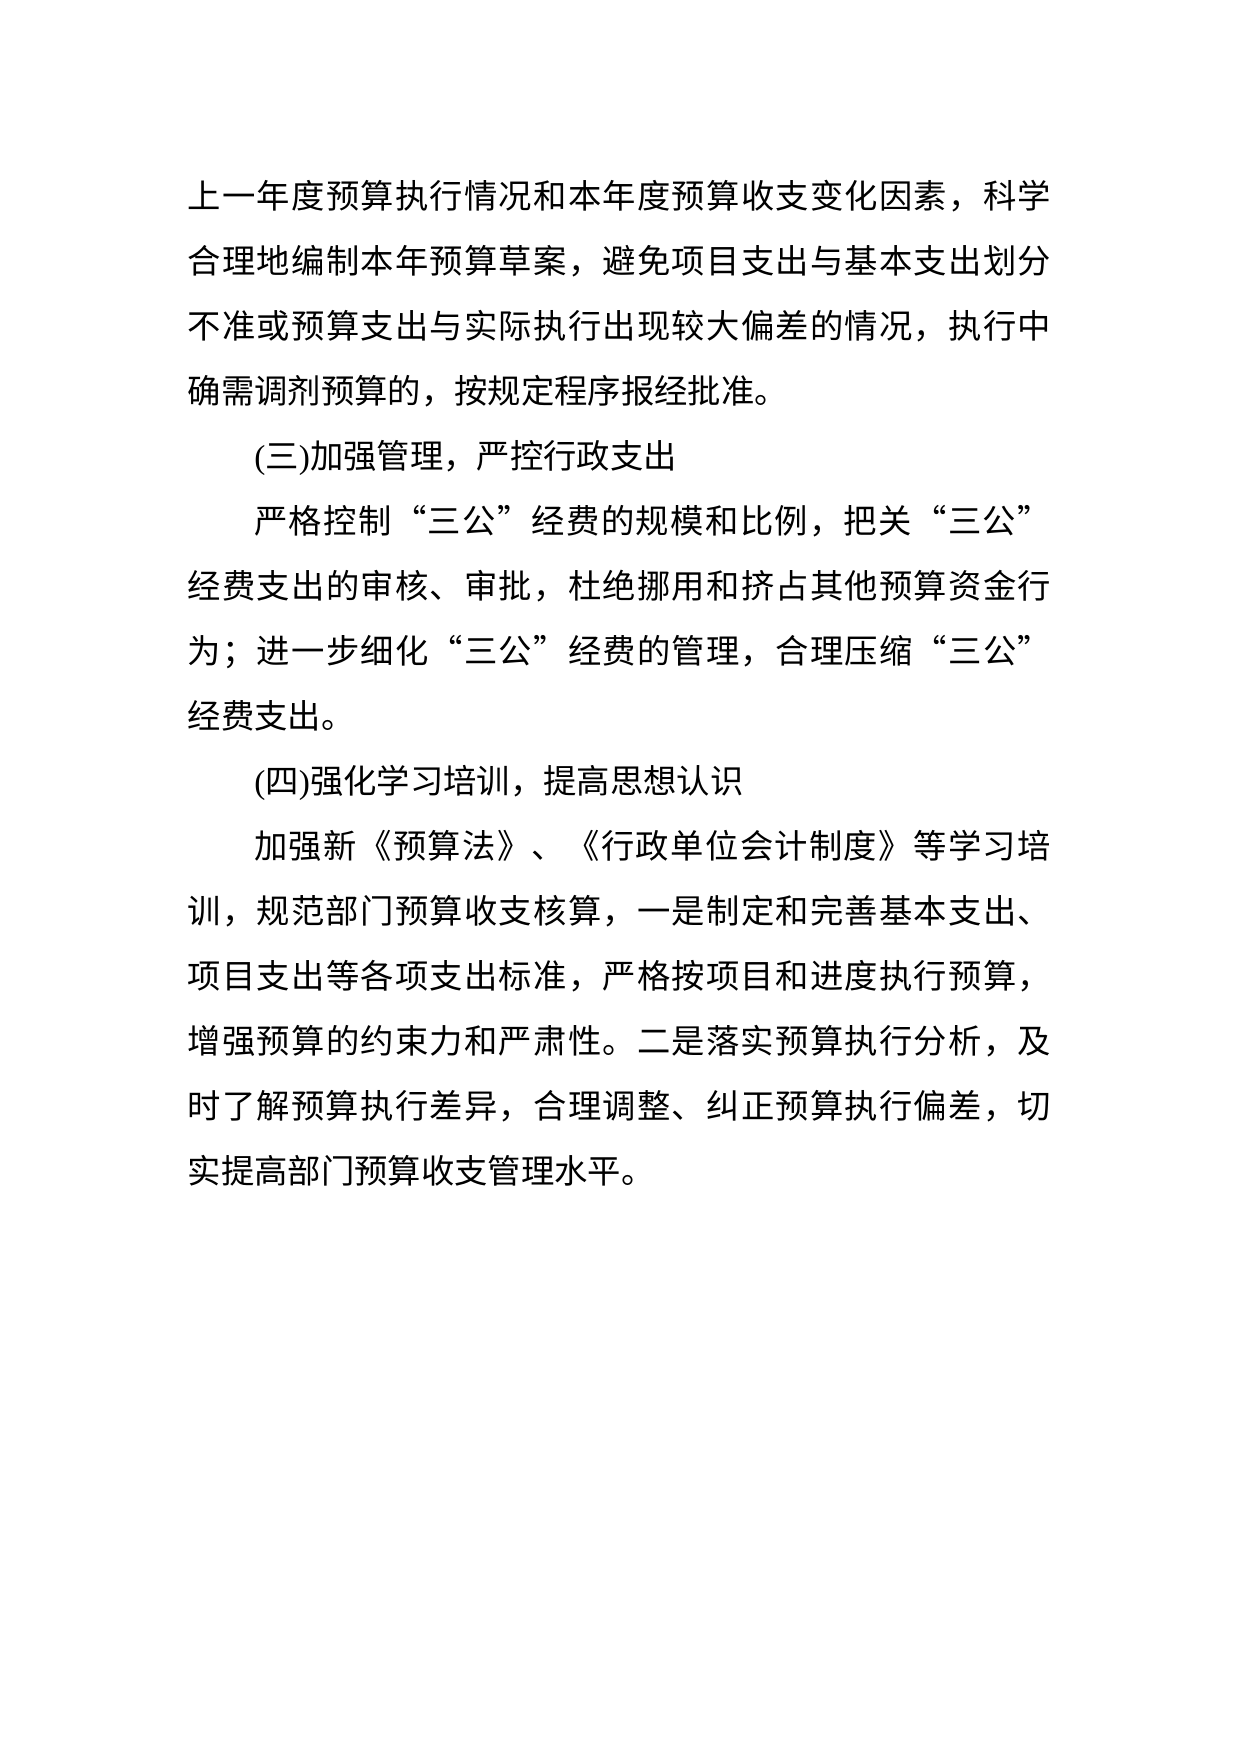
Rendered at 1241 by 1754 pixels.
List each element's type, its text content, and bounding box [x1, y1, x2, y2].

text 加强新《预算法》、《行政单位会计制度》等学习培训，规范部门预算收支核算，一是制定和完善基本支出、项目支出等各项支出标准，严格按项目和进度执行预算，增强预算的约束力和严肃性。二是落实预算执行分析，及时了解预算执行差异，合理调整、纠正预算执行偏差，切实提高部门预算收支管理水平。 [187, 812, 1053, 1202]
text (三)加强管理，严控行政支出 [187, 422, 1053, 487]
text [187, 162, 1053, 422]
text 严格控制“三公”经费的规模和比例，把关“三公”经费支出的审核、审批，杜绝挪用和挤占其他预算资金行为；进一步细化“三公”经费的管理，合理压缩“三公”经费支出。 [187, 487, 1053, 747]
text (四)强化学习培训，提高思想认识 [187, 747, 1053, 812]
